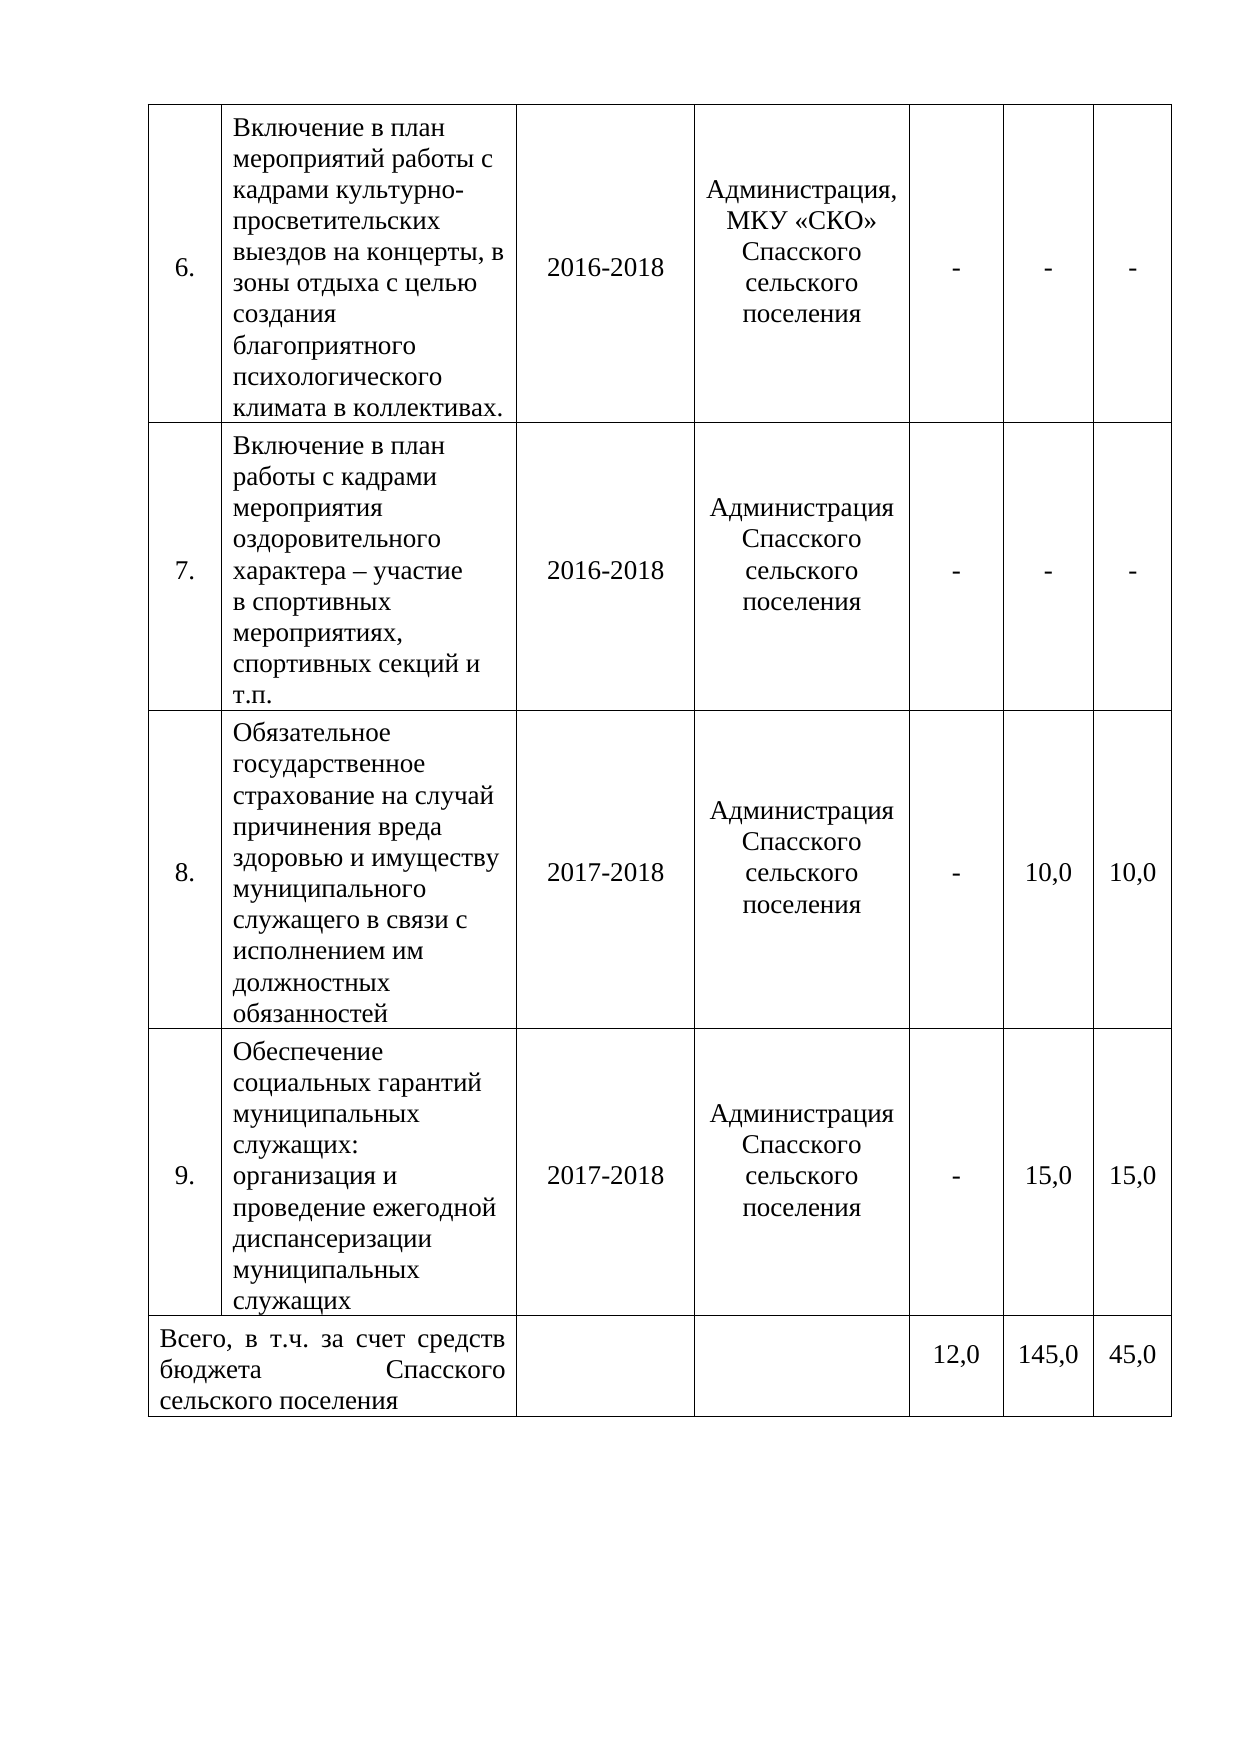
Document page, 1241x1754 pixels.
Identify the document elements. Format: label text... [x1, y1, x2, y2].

table_cell Включение в план работы с кадрами мероприятия оздоровительного характера – участие в спортивных мероприятиях, спортивных секций и т.п. [222, 423, 516, 709]
table_cell 145,0 [1004, 1316, 1093, 1416]
table_cell - [1004, 105, 1093, 422]
table_cell 6. [149, 105, 221, 422]
table_cell Администрация, МКУ «СКО» Спасского сельского поселения [695, 105, 909, 422]
table_cell 2016-2018 [517, 105, 694, 422]
table_cell 15,0 [1004, 1029, 1093, 1315]
table_cell 10,0 [1094, 711, 1171, 1028]
table_cell 2016-2018 [517, 423, 694, 709]
table_cell - [910, 1029, 1003, 1315]
table_cell 12,0 [910, 1316, 1003, 1416]
table_cell Администрация Спасского сельского поселения [695, 423, 909, 709]
table_cell [517, 1316, 694, 1416]
table_cell 45,0 [1094, 1316, 1171, 1416]
table_cell Обеспечение социальных гарантий муниципальных служащих: организация и проведение ежегодной диспансеризации муниципальных служащих [222, 1029, 516, 1315]
table_cell Администрация Спасского сельского поселения [695, 1029, 909, 1315]
table_cell - [1004, 423, 1093, 709]
table_cell [695, 1316, 909, 1416]
table_cell - [910, 711, 1003, 1028]
table_cell Обязательное государственное страхование на случай причинения вреда здоровью и имуществу муниципального служащего в связи с исполнением им должностных обязанностей [222, 711, 516, 1028]
table_cell 9. [149, 1029, 221, 1315]
table_cell 2017-2018 [517, 1029, 694, 1315]
table_cell 2017-2018 [517, 711, 694, 1028]
table_cell Включение в план мероприятий работы с кадрами культурно-просветительских выездов на концерты, в зоны отдыха с целью создания благоприятного психологического климата в коллективах. [222, 105, 516, 422]
table_cell Всего, в т.ч. за счет средств бюджета Спасского сельского поселения [149, 1316, 516, 1416]
table_cell 8. [149, 711, 221, 1028]
table_cell - [1094, 105, 1171, 422]
table_cell 15,0 [1094, 1029, 1171, 1315]
table_cell 10,0 [1004, 711, 1093, 1028]
table_cell - [910, 105, 1003, 422]
table_cell - [910, 423, 1003, 709]
table_cell - [1094, 423, 1171, 709]
table_cell Администрация Спасского сельского поселения [695, 711, 909, 1028]
table_cell 7. [149, 423, 221, 709]
